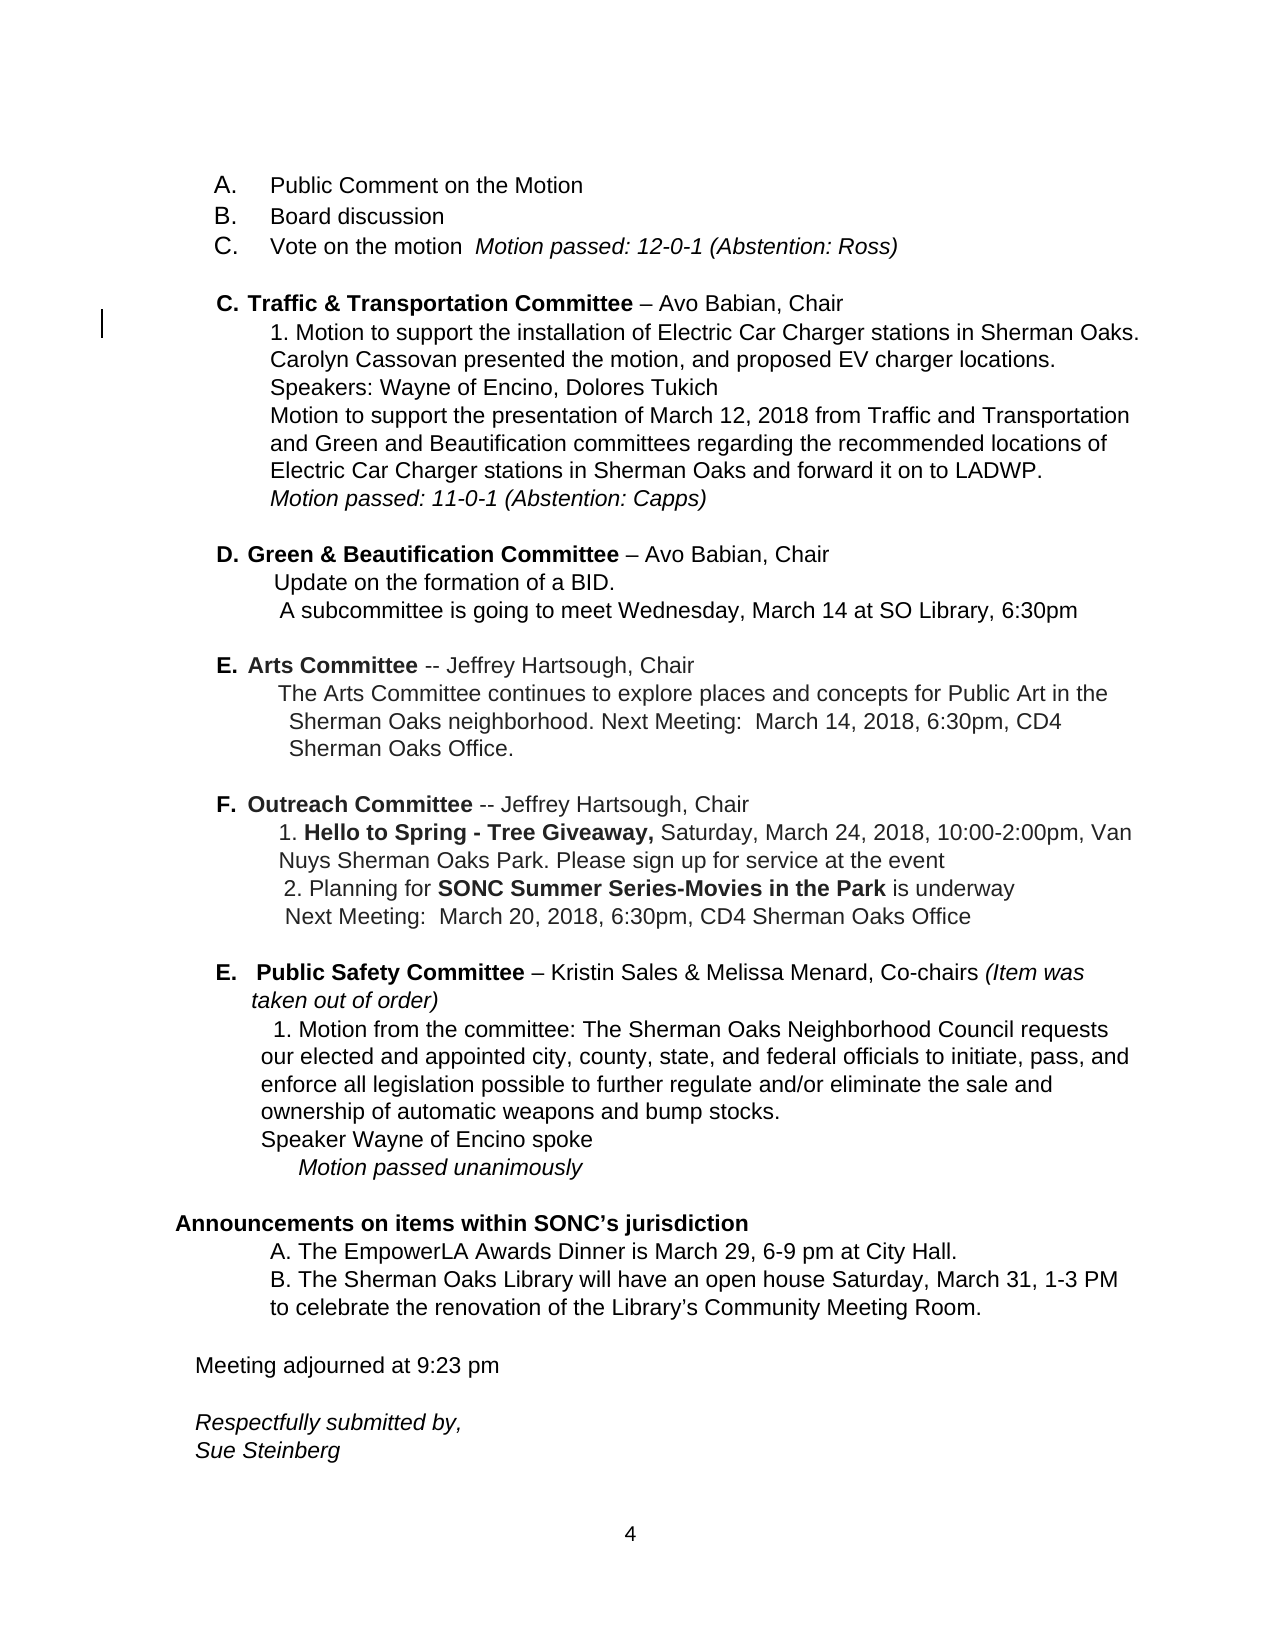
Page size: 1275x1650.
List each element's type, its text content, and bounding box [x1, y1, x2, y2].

list Traffic & Transportation Committee – Avo Babian, Chair [216, 290, 1140, 316]
text Next Meeting: March 20, 2018, 6:30pm, CD4 Sherman Oaks Office [215, 903, 1140, 929]
list Outreach Committee -- Jeffrey Hartsough, Chair [216, 791, 1140, 817]
list Vote on the motion Motion passed: 12-0-1 (Abstention: Ross) [214, 231, 1140, 260]
list Green & Beautification Committee – Avo Babian, Chair [216, 541, 1140, 567]
text Motion passed: 11-0-1 (Abstention: Capps) [270, 485, 1140, 511]
text Motion to support the presentation of March 12, 2018 from Traffic and Transportation and Green and Beautification committees regarding the recommended locations of Electric Car Charger stations in Sherman Oaks and forward it on to LADWP. [270, 402, 1140, 483]
list Board discussion [214, 201, 1140, 229]
text 1. Motion to support the installation of Electric Car Charger stations in Sherman Oaks. [270, 318, 1140, 345]
text Motion passed unanimously [298, 1154, 1140, 1180]
text B. The Sherman Oaks Library will have an open house Saturday, March 31, 1-3 PM to celebrate the renovation of the Library’s Community Meeting Room. [270, 1266, 1140, 1320]
text 1. Motion from the committee: The Sherman Oaks Neighborhood Council requests our elected and appointed city, county, state, and federal officials to initiate, pass, and enforce all legislation possible to further regulate and/or eliminate the sale and ownership of automatic weapons and bump stocks. [120, 1016, 1140, 1124]
text 1. Hello to Spring - Tree Giveaway, Saturday, March 24, 2018, 10:00-2:00pm, Van [247, 819, 1132, 845]
text Meeting adjourned at 9:23 pm [120, 1352, 1140, 1378]
text Nuys Sherman Oaks Park. Please sign up for service at the event [215, 847, 1140, 874]
list Arts Committee -- Jeffrey Hartsough, Chair [216, 652, 1140, 679]
text The Arts Committee continues to explore places and concepts for Public Art in the Sherman Oaks neighborhood. Next Meeting: March 14, 2018, 6:30pm, CD4 Sherman Oaks Office. [195, 680, 1140, 762]
text Sue Steinberg [120, 1437, 1140, 1463]
text A. The EmpowerLA Awards Dinner is March 29, 6-9 pm at City Hall. [270, 1238, 1140, 1264]
text E. Public Safety Committee – Kristin Sales & Melissa Menard, Co-chairs (Item was taken out of order) [120, 959, 1140, 1014]
text Speakers: of Encino, Dolores Tukich [270, 374, 1140, 401]
text Carolyn Cassovan presented the motion, and proposed EV charger locations. [270, 346, 1140, 373]
text Update on the formation of a BID. [242, 569, 1140, 595]
text Speaker Wayne of Encino spoke [261, 1126, 1140, 1152]
text Respectfully submitted by, [120, 1408, 1140, 1435]
list Public Comment on the Motion [214, 170, 1140, 199]
text A subcommittee is going to meet Wednesday, March 14 at SO Library, 6:30pm [247, 597, 1140, 623]
text Announcements on items within SONC’s jurisdiction [175, 1210, 1140, 1236]
text 2. Planning for SONC Summer Series-Movies in the Park is underway [175, 875, 1140, 902]
